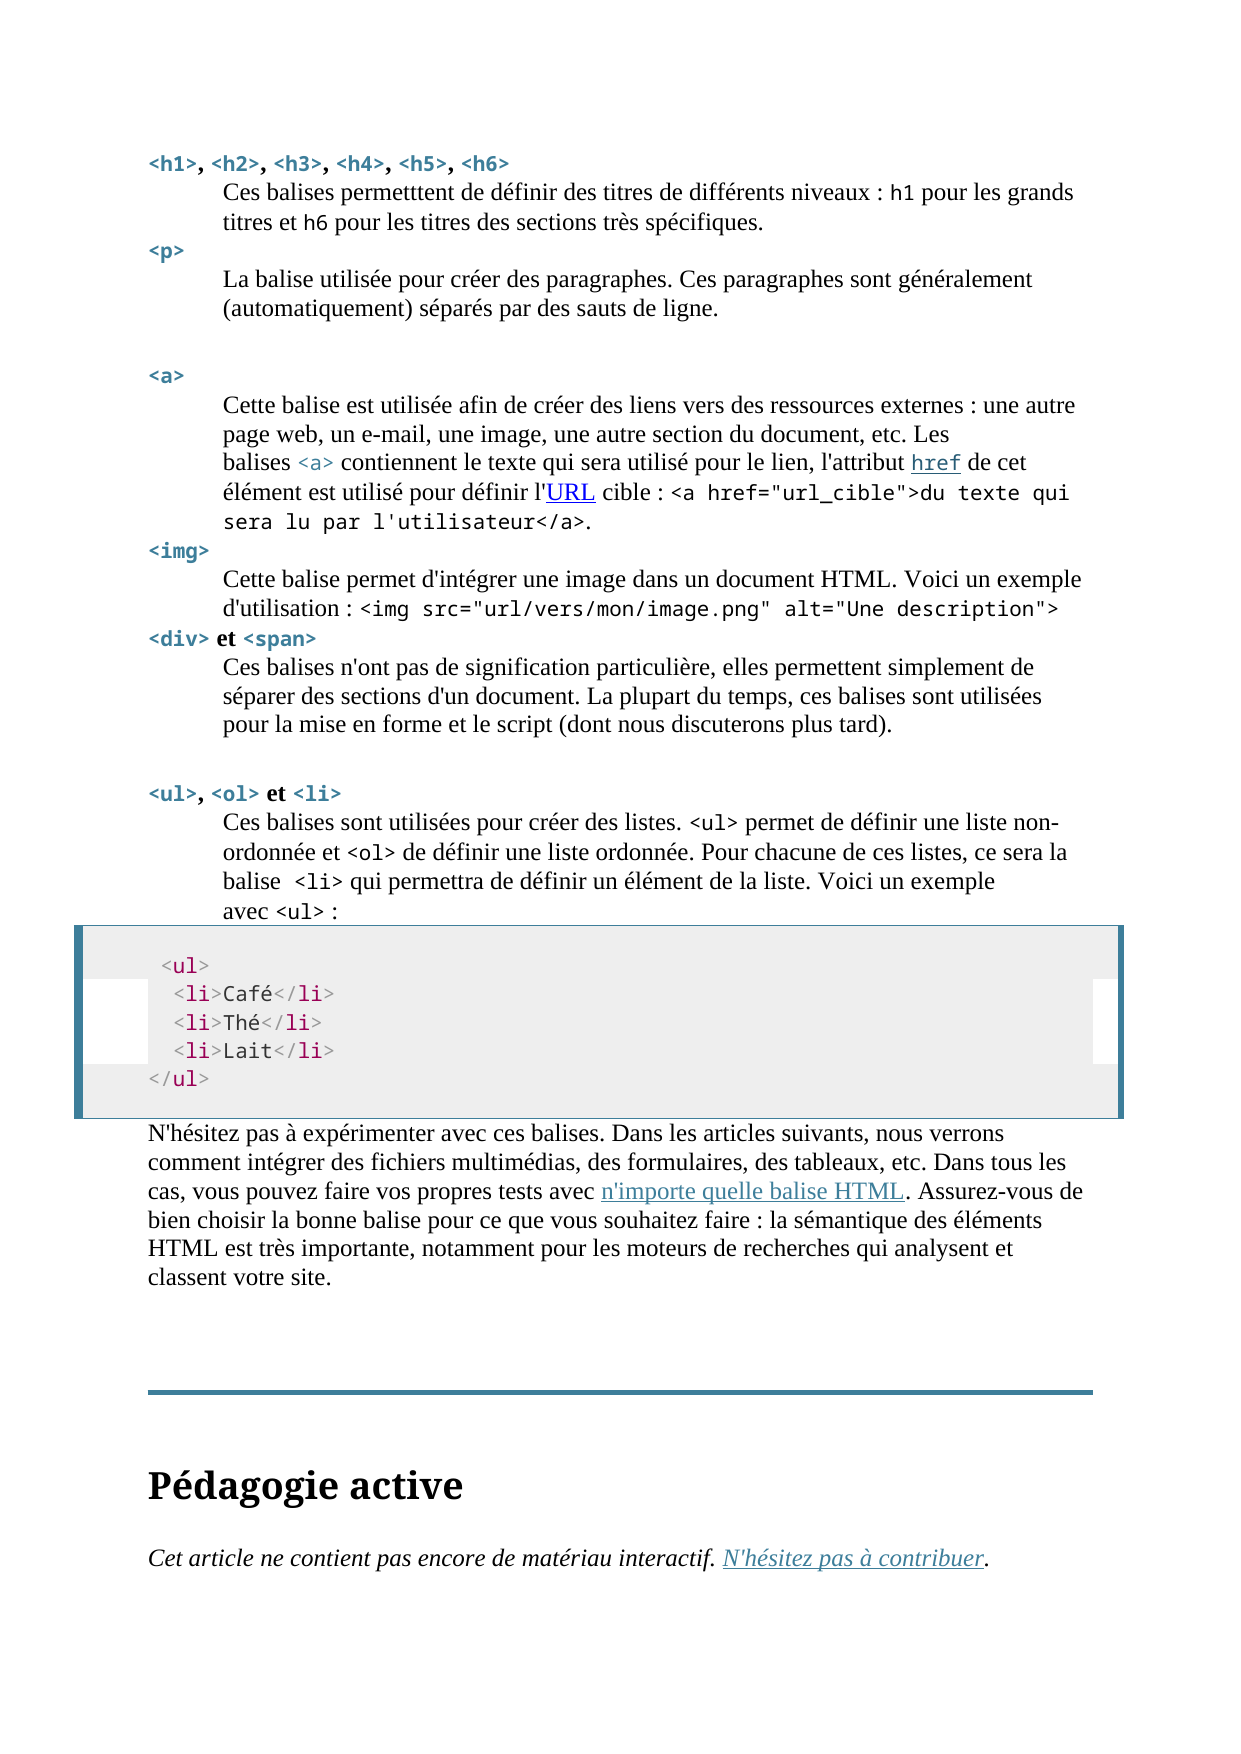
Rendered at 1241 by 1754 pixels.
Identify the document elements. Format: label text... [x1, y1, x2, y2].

text <li>Thé</li> [148, 1008, 1093, 1036]
text Cet article ne contient pas encore de matériau interactif. N'hésitez pas à contribuer. [148, 1543, 1093, 1572]
text Ces balises sont utilisées pour créer des listes. <ul> permet de définir une liste non-ordonnée et <ol> de définir une liste ordonnée. Pour chacune de ces listes, ce sera la balise <li> qui permettra de définir un élément de la liste. Voici un exemple avec <ul> : [223, 807, 1093, 925]
text Ces balises n'ont pas de signification particulière, elles permettent simplement de séparer des sections d'un document. La plupart du temps, ces balises sont utilisées pour la mise en forme et le script (dont nous discuterons plus tard). [223, 652, 1093, 738]
text Cette balise est utilisée afin de créer des liens vers des ressources externes : une autre page web, un e-mail, une image, une autre section du document, etc. Les balises <a> contiennent le texte qui sera utilisé pour le lien, l'attribut href de cet élément est utilisé pour définir l'URL cible : <a href="url_cible">du texte qui sera lu par l'utilisateur</a>. [223, 390, 1093, 536]
text <p> [148, 236, 1093, 264]
text La balise utilisée pour créer des paragraphes. Ces paragraphes sont généralement (automatiquement) séparés par des sauts de ligne. [223, 264, 1093, 322]
text Ces balises permetttent de définir des titres de différents niveaux : h1 pour les grands titres et h6 pour les titres des sections très spécifiques. [223, 177, 1093, 236]
text <a> [148, 362, 1093, 390]
text <div> et <span> [148, 623, 1093, 652]
text <li>Café</li> [148, 979, 1093, 1008]
text N'hésitez pas à expérimenter avec ces balises. Dans les articles suivants, nous verrons comment intégrer des fichiers multimédias, des formulaires, des tableaux, etc. Dans tous les cas, vous pouvez faire vos propres tests avec n'importe quelle balise HTML. Assurez-vous de bien choisir la bonne balise pour ce que vous souhaitez faire : la sémantique des éléments HTML est très importante, notamment pour les moteurs de recherches qui analysent et classent votre site. [148, 1119, 1093, 1291]
text <ul>, <ol> et <li> [148, 778, 1093, 807]
text </ul> [83, 1039, 1118, 1118]
text Pédagogie active [148, 1395, 1093, 1510]
text <img> [148, 536, 1093, 564]
text Cette balise permet d'intégrer une image dans un document HTML. Voici un exemple d'utilisation : <img src="url/vers/mon/image.png" alt="Une description"> [223, 564, 1093, 623]
text <h1>, <h2>, <h3>, <h4>, <h5>, <h6> [148, 148, 1093, 177]
text <ul> [83, 926, 1118, 979]
